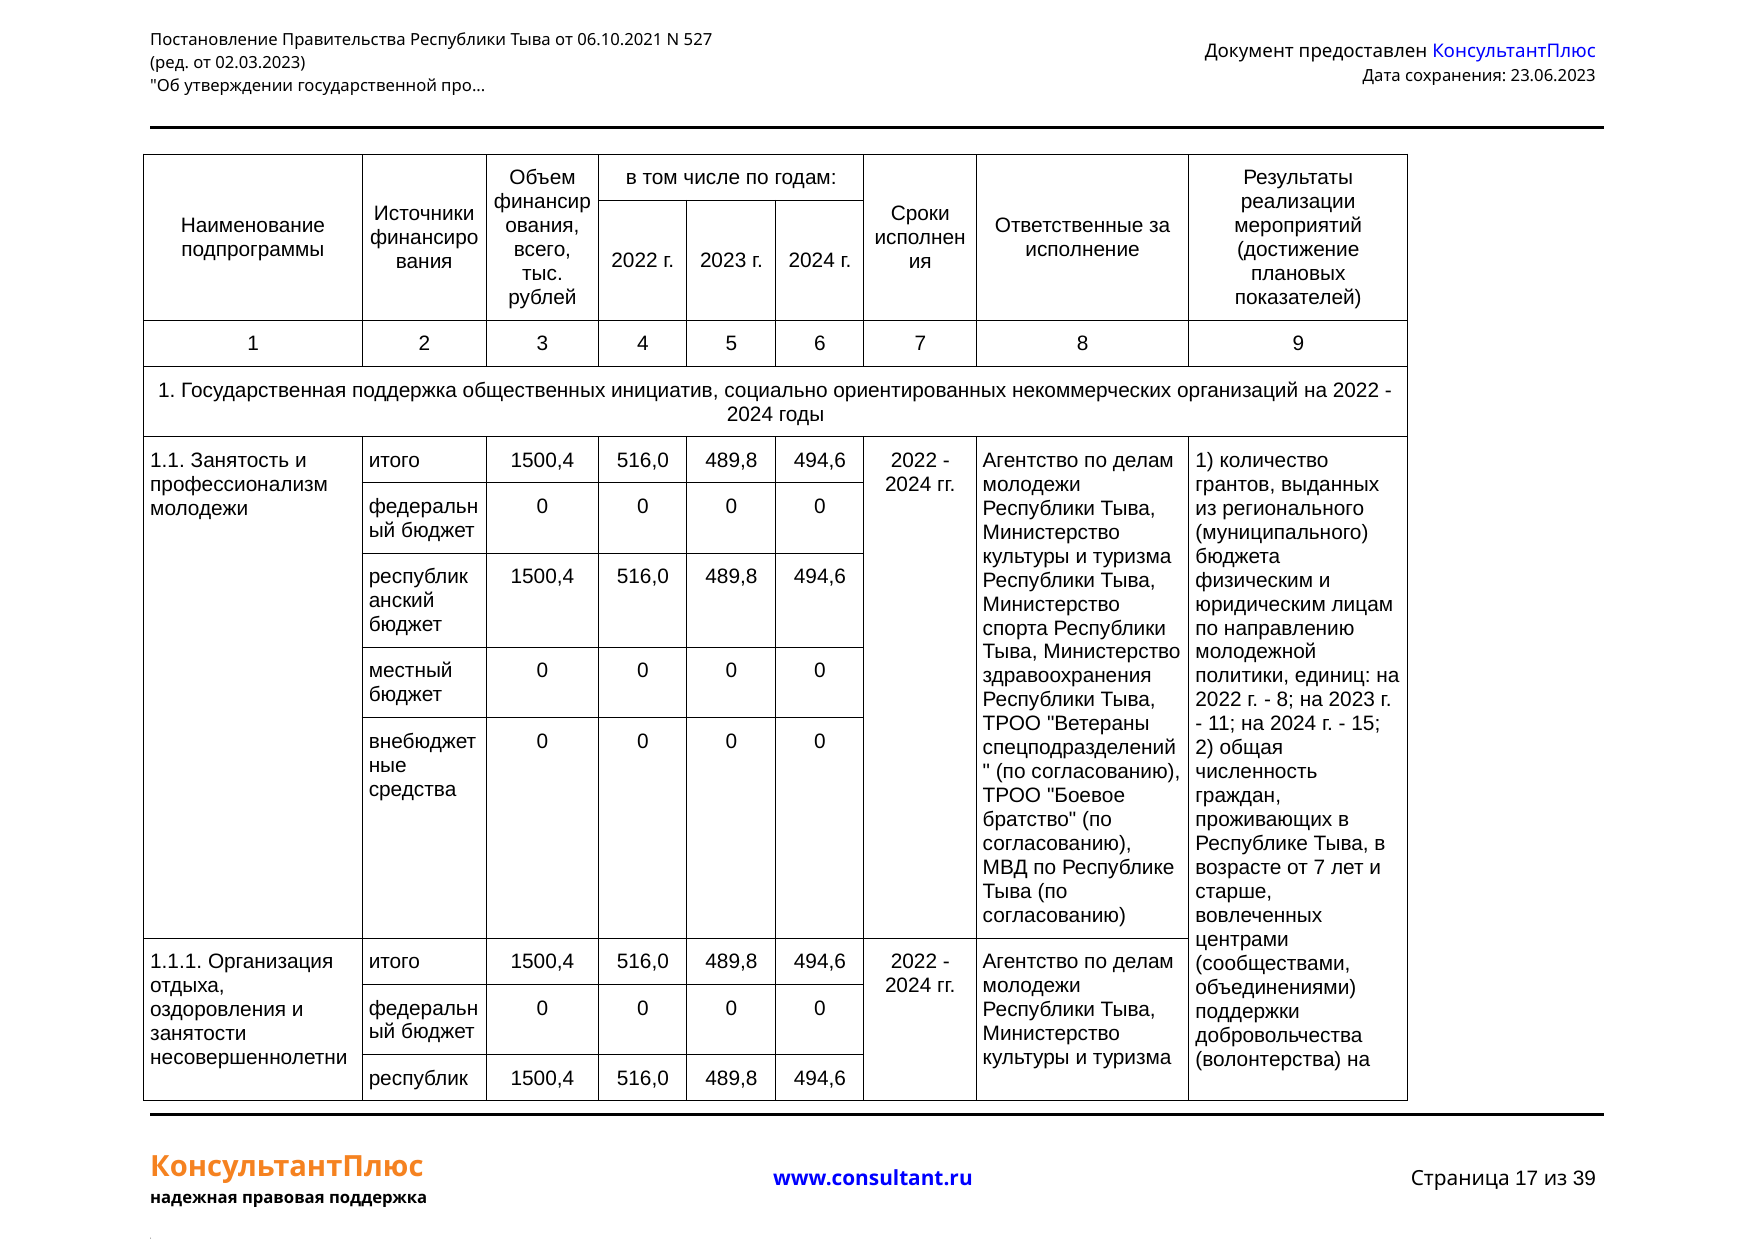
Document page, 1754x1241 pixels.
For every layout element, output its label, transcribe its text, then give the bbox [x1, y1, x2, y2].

table_cell 516,0 [599, 554, 686, 647]
table_cell 516,0 [599, 437, 686, 482]
table_cell 494,6 [776, 437, 863, 482]
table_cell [363, 1055, 486, 1100]
table_cell 0 [776, 648, 863, 717]
table_header Ответственные за исполнение [977, 155, 1188, 319]
table_cell 6 [776, 321, 863, 366]
table_cell 2023 г. [687, 201, 775, 319]
table_cell 516,0 [599, 939, 686, 984]
table_cell 1.1.1. Организация отдыха, оздоровления и занятости несовершеннолетних и молодежи [144, 939, 362, 1100]
table_cell 1. Государственная поддержка общественных инициатив, социально ориентированных некоммерческих организаций на 2022 - 2024 годы [144, 367, 1407, 436]
table_cell 2 [363, 321, 486, 366]
table_header в том числе по годам: [599, 155, 863, 200]
table_cell 489,8 [687, 437, 775, 482]
table_cell итого [363, 437, 486, 482]
table_cell 0 [687, 483, 775, 552]
table_cell 0 [776, 718, 863, 937]
table_header Результаты реализации мероприятий (достижение плановых показателей) [1189, 155, 1407, 319]
table_cell 0 [776, 985, 863, 1054]
table_cell 0 [487, 718, 598, 937]
table_cell республиканский бюджет [363, 554, 486, 647]
table_cell 489,8 [687, 1055, 775, 1100]
table_cell 1500,4 [487, 437, 598, 482]
table_cell 7 [864, 321, 976, 366]
table_cell 1500,4 [487, 939, 598, 984]
table_cell 1500,4 [487, 554, 598, 647]
table_cell 489,8 [687, 939, 775, 984]
table_cell 494,6 [776, 554, 863, 647]
table_cell 3 [487, 321, 598, 366]
table_cell 0 [687, 648, 775, 717]
table_cell 0 [599, 648, 686, 717]
table_header Наименование подпрограммы [144, 155, 362, 319]
table_cell 0 [487, 483, 598, 552]
table_header Объем финансирования, всего, тыс. рублей [487, 155, 598, 319]
table_cell Агентство по делам молодежи Республики Тыва, Министерство культуры и туризма Республики Тыва, Министерство спорта Республики Тыва, Министерство здравоохранения Республики Тыва, ТРОО "Ветераны спецподразделений" (по согласованию), ТРОО "Боевое братство" (по согласованию), МВД по Республике Тыва (по согласованию) [977, 437, 1188, 937]
table_cell внебюджетные средства [363, 718, 486, 937]
table_cell 0 [599, 718, 686, 937]
table_cell 0 [687, 718, 775, 937]
table_header Сроки исполнения [864, 155, 976, 319]
table_cell 2022 - 2024 гг. [864, 437, 976, 937]
table_cell 0 [487, 985, 598, 1054]
table_cell 489,8 [687, 554, 775, 647]
table_header Источники финансирования [363, 155, 486, 319]
table_cell 2022 - 2024 гг. [864, 939, 976, 1100]
table_cell федеральный бюджет [363, 985, 486, 1054]
table_cell 0 [487, 648, 598, 717]
table_cell 2024 г. [776, 201, 863, 319]
table_cell 0 [599, 483, 686, 552]
table_cell 494,6 [776, 1055, 863, 1100]
table_cell 494,6 [776, 939, 863, 984]
table_cell 1) количество грантов, выданных из регионального (муниципального) бюджета физическим и юридическим лицам по направлению молодежной политики, единиц: на 2022 г. - 8; на 2023 г. - 11; на 2024 г. - 15; 2) общая численность граждан, проживающих в Республике Тыва, в возрасте от 7 лет и старше, вовлеченных центрами (сообществами, объединениями) поддержки добровольчества (волонтерства) на базе образовательных организаций, некоммерческих организаций, государственных и муниципальных учреждений в добровольческую (волонтерскую) деятельность, человек: на 2022 г. - 23400; на 2023 г. - 25800; на 2024 г. - 28100 [1189, 437, 1407, 1100]
table_cell 516,0 [599, 1055, 686, 1100]
table_cell 8 [977, 321, 1188, 366]
table_cell 5 [687, 321, 775, 366]
table_cell 0 [687, 985, 775, 1054]
table_cell 1.1. Занятость и профессионализм молодежи [144, 437, 362, 937]
table_cell местный бюджет [363, 648, 486, 717]
table_cell 9 [1189, 321, 1407, 366]
table_cell 0 [599, 985, 686, 1054]
table_cell итого [363, 939, 486, 984]
table_cell 2022 г. [599, 201, 686, 319]
table_cell 1 [144, 321, 362, 366]
table_cell 4 [599, 321, 686, 366]
table_cell федеральный бюджет [363, 483, 486, 552]
table_cell 0 [776, 483, 863, 552]
table_cell Агентство по делам молодежи Республики Тыва, Министерство культуры и туризма Республики Тыва, Министерство спорта Республики Тыва, Министерство здравоохранения Республики Тыва, ТРОО "Ветераны спецподразделений" (по согласованию), ТРОО "Боевое братство" (по согласованию), МВД по Республике Тыва (по согласованию) [977, 939, 1188, 1100]
table_cell 1500,4 [487, 1055, 598, 1100]
